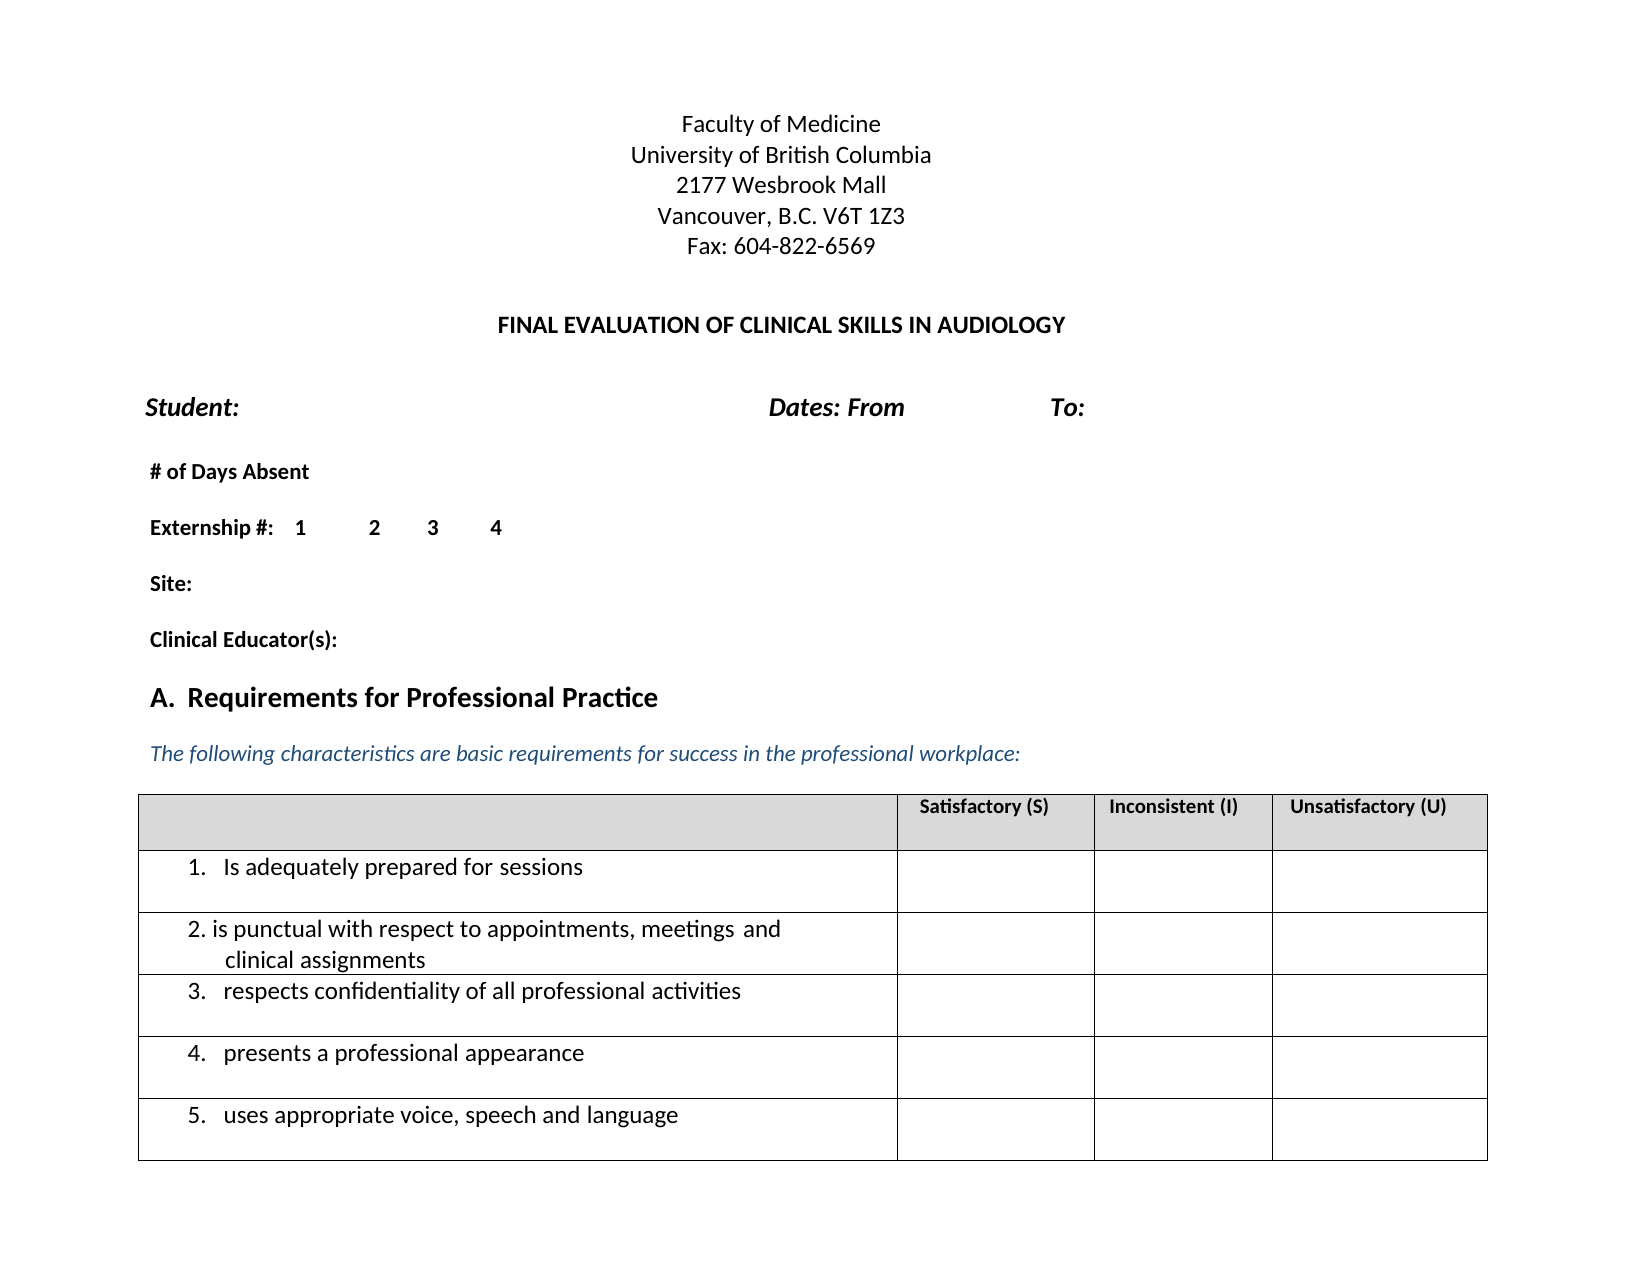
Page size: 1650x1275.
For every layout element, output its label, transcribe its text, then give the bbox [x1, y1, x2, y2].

text Externship #: 1 2 3 4 [150, 513, 1510, 541]
table_cell [1095, 975, 1272, 1036]
text FINAL EVALUATION OF CLINICAL SKILLS IN AUDIOLOGY [127, 309, 1435, 339]
table_cell [1095, 851, 1272, 912]
table_cell 5. uses appropriate voice, speech and language [139, 1099, 897, 1160]
list Requirements for Professional Practice [150, 679, 1510, 714]
table_cell [898, 851, 1094, 912]
table_cell [1273, 913, 1487, 974]
text Fax: 604-822-6569 [127, 230, 1435, 261]
table_cell [898, 975, 1094, 1036]
table_cell 2. is punctual with respect to appointments, meetings and clinical assignments [139, 913, 897, 974]
table_cell [1273, 1037, 1487, 1098]
text Vancouver, B.C. V6T 1Z3 [127, 200, 1435, 230]
table_cell [1273, 851, 1487, 912]
table_cell [1095, 1037, 1272, 1098]
table_cell 3. respects confidentiality of all professional activities [139, 975, 897, 1036]
subtitle Student: Dates: From To: [127, 390, 1510, 423]
table_cell [898, 1037, 1094, 1098]
table_cell [1273, 975, 1487, 1036]
table_cell [1273, 1099, 1487, 1160]
table_cell [898, 913, 1094, 974]
table_cell 4. presents a professional appearance [139, 1037, 897, 1098]
text University of British Columbia [127, 139, 1435, 169]
text Site: [150, 569, 1510, 597]
table_cell 1. Is adequately prepared for sessions [139, 851, 897, 912]
table_cell [1095, 1099, 1272, 1160]
text Faculty of Medicine [127, 108, 1435, 139]
table_header Unsatisfactory (U) [1273, 795, 1487, 850]
table_header Satisfactory (S) [898, 795, 1094, 850]
text Clinical Educator(s): [150, 625, 1510, 653]
table_header Inconsistent (I) [1095, 795, 1272, 850]
table_cell [898, 1099, 1094, 1160]
subtitle The following characteristics are basic requirements for success in the professional workplace: [150, 739, 1510, 767]
table_header [139, 795, 897, 850]
text # of Days Absent [150, 457, 1510, 485]
table_cell [1095, 913, 1272, 974]
text 2177 Wesbrook Mall [127, 169, 1435, 200]
